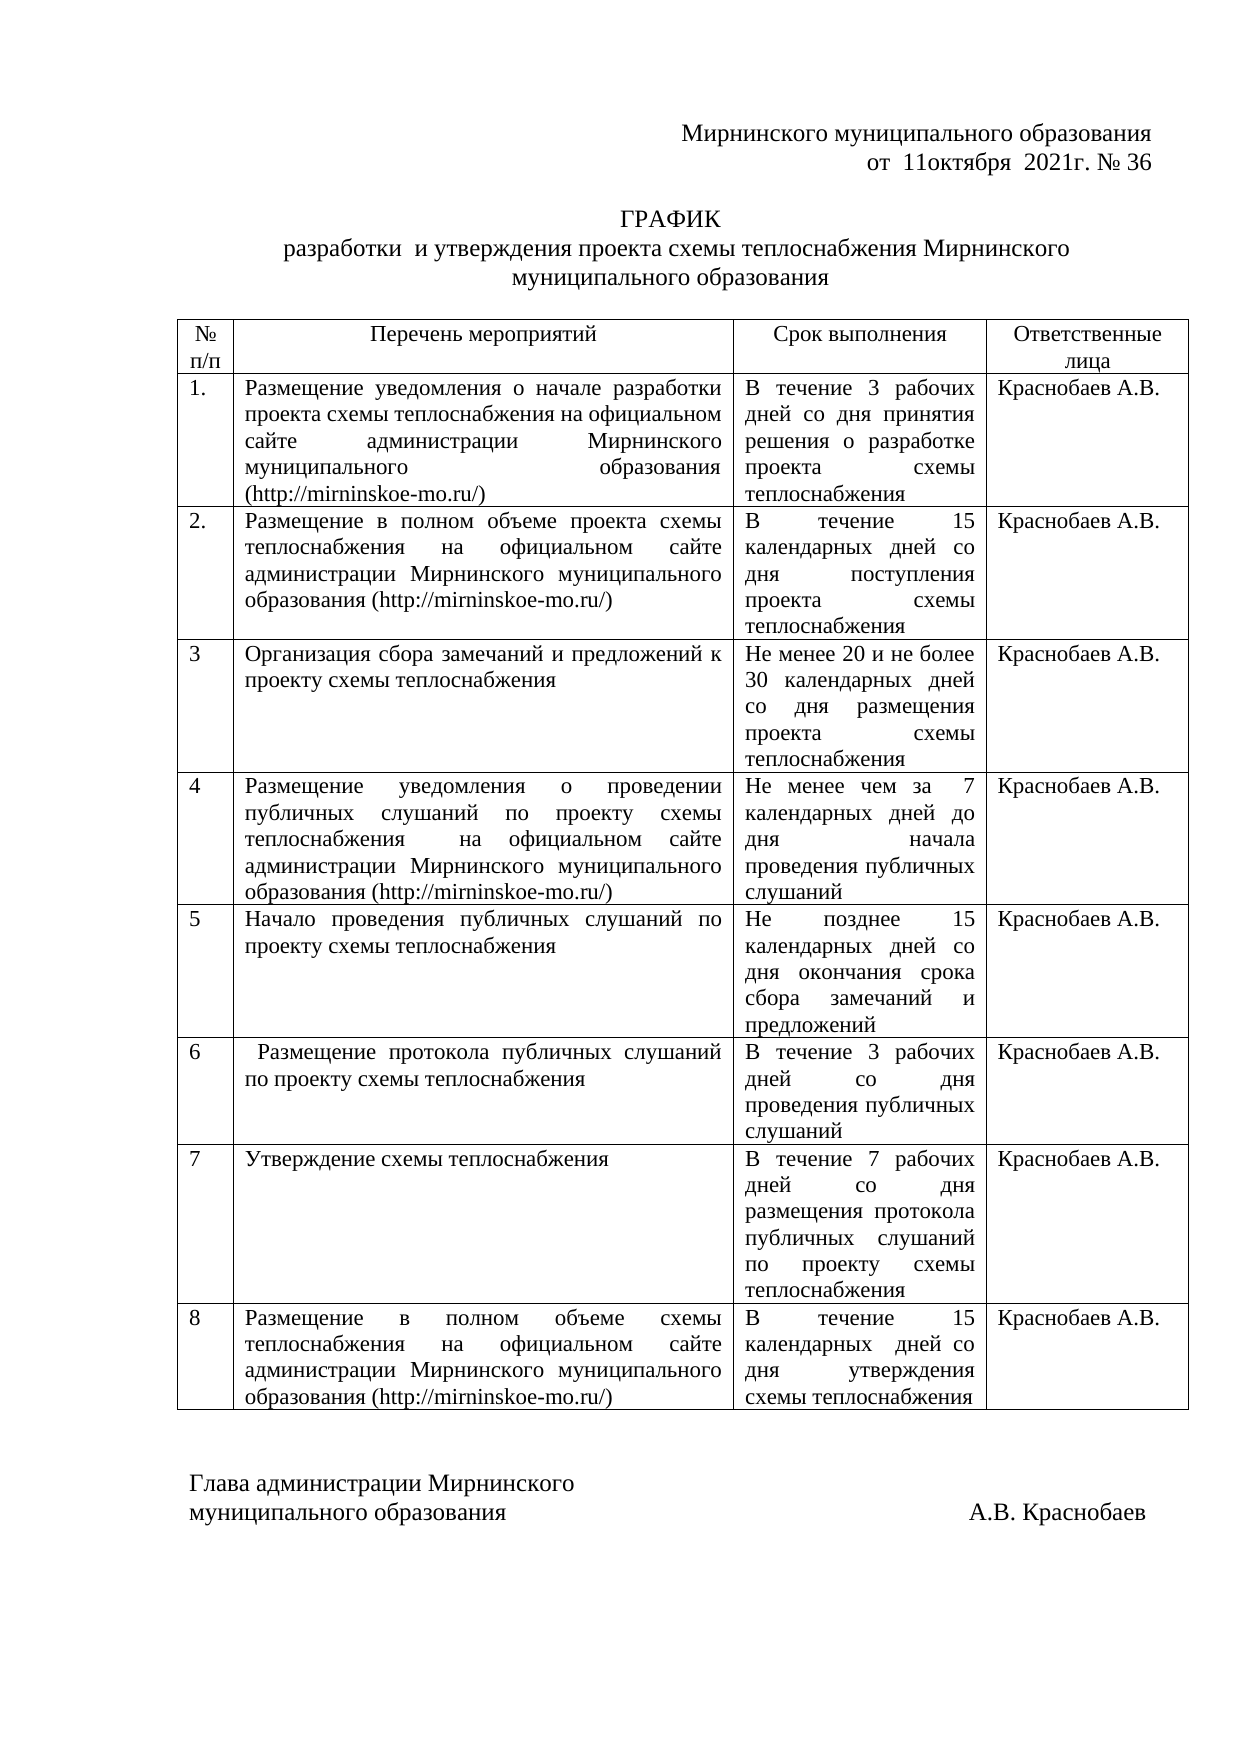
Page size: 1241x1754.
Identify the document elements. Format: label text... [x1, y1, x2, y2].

table_cell Начало проведения публичных слушаний по проекту схемы теплоснабжения [234, 905, 733, 1037]
table_cell Краснобаев А.В. [987, 507, 1188, 639]
table_cell Размещение уведомления о проведении публичных слушаний по проекту схемы теплоснабжения на официальном сайте администрации Мирнинского муниципального образования (http://mirninskoe-mo.ru/) [234, 773, 733, 904]
table_cell Краснобаев А.В. [987, 905, 1188, 1037]
table_cell Организация сбора замечаний и предложений к проекту схемы теплоснабжения [234, 640, 733, 772]
table_cell В течение 15 календарных дней со дня утверждения схемы теплоснабжения [734, 1304, 986, 1409]
table_cell Краснобаев А.В. [987, 773, 1188, 904]
table_cell Не позднее 15 календарных дней со дня окончания срока сбора замечаний и предложений [734, 905, 986, 1037]
table_cell Краснобаев А.В. [987, 1038, 1188, 1144]
table_header Ответственные лица [987, 320, 1188, 373]
table_cell Краснобаев А.В. [987, 640, 1188, 772]
table_header Срок выполнения [734, 320, 986, 373]
table_cell Размещение уведомления о начале разработки проекта схемы теплоснабжения на официальном сайте администрации Мирнинского муниципального образования (http://mirninskoe-mo.ru/) [234, 374, 733, 506]
table_cell Краснобаев А.В. [987, 1304, 1188, 1409]
text Мирнинского муниципального образования [189, 118, 1152, 147]
table_cell Краснобаев А.В. [987, 1145, 1188, 1303]
table_cell Не менее 20 и не более 30 календарных дней со дня размещения проекта схемы теплоснабжения [734, 640, 986, 772]
text Глава администрации Мирнинского [189, 1468, 1152, 1497]
table_cell 7 [178, 1145, 233, 1303]
table_cell 1. [178, 374, 233, 506]
text от 11октября 2021г. № 36 [189, 147, 1152, 176]
table_cell 4 [178, 773, 233, 904]
table_cell 3 [178, 640, 233, 772]
table_header Перечень мероприятий [234, 320, 733, 373]
text ГРАФИК [189, 204, 1152, 233]
table_cell Не менее чем за 7 календарных дней до дня начала проведения публичных слушаний [734, 773, 986, 904]
table_cell Утверждение схемы теплоснабжения [234, 1145, 733, 1303]
table_cell 2. [178, 507, 233, 639]
table_cell Размещение в полном объеме схемы теплоснабжения на официальном сайте администрации Мирнинского муниципального образования (http://mirninskoe-mo.ru/) [234, 1304, 733, 1409]
table_cell В течение 15 календарных дней со дня поступления проекта схемы теплоснабжения [734, 507, 986, 639]
text разработки и утверждения проекта схемы теплоснабжения Мирнинского муниципального образования [189, 233, 1152, 291]
table_cell Размещение протокола публичных слушаний по проекту схемы теплоснабжения [234, 1038, 733, 1144]
text муниципального образования А.В. Краснобаев [189, 1497, 1152, 1525]
table_cell Размещение в полном объеме проекта схемы теплоснабжения на официальном сайте администрации Мирнинского муниципального образования (http://mirninskoe-mo.ru/) [234, 507, 733, 639]
table_cell 6 [178, 1038, 233, 1144]
table_cell В течение 3 рабочих дней со дня проведения публичных слушаний [734, 1038, 986, 1144]
table_cell 8 [178, 1304, 233, 1409]
table_cell В течение 3 рабочих дней со дня принятия решения о разработке проекта схемы теплоснабжения [734, 374, 986, 506]
table_cell 5 [178, 905, 233, 1037]
table_header № п/п [178, 320, 233, 373]
table_cell Краснобаев А.В. [987, 374, 1188, 506]
table_cell В течение 7 рабочих дней со дня размещения протокола публичных слушаний по проекту схемы теплоснабжения [734, 1145, 986, 1303]
